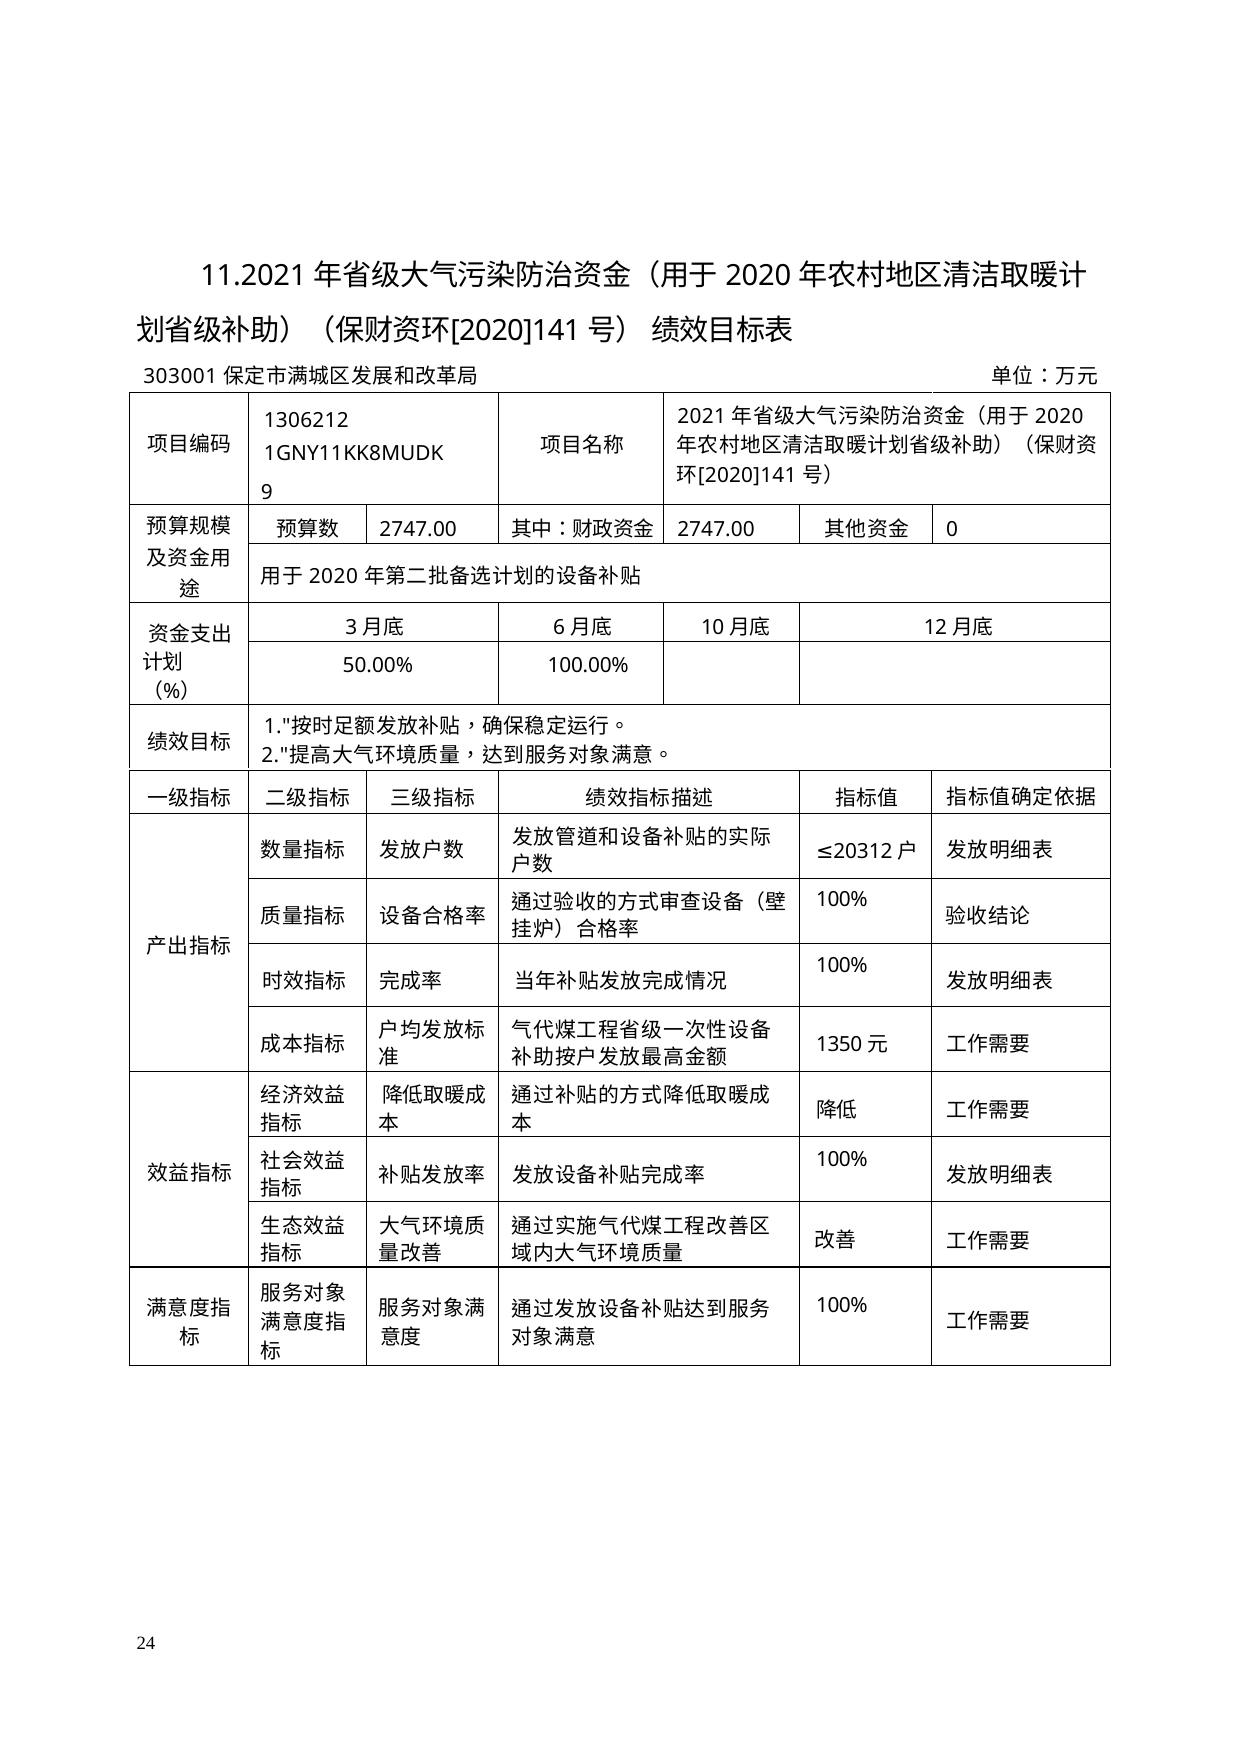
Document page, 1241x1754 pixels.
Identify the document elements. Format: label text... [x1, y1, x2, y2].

table_cell 发放明细表 [932, 1137, 1110, 1201]
table_cell 10 月底 [664, 603, 799, 641]
table_cell 发放明细表 [932, 814, 1110, 878]
table_cell 100% [800, 1268, 931, 1365]
table_cell 满意度指 标 [130, 1268, 248, 1365]
table_header 指标值确定依据 [932, 771, 1110, 813]
table_header 二级指标 [249, 771, 366, 813]
table_cell 6 月底 [499, 603, 663, 641]
table_cell 100% [800, 944, 931, 1006]
table_cell 户均发放标 准 [367, 1007, 498, 1071]
table_cell 0 [933, 505, 1110, 543]
table_cell 降低取暖成 本 [367, 1072, 498, 1136]
table_cell [664, 642, 799, 704]
table_header 一级指标 [130, 771, 248, 813]
table_cell 质量指标 [249, 879, 366, 943]
table_cell 效益指标 [130, 1072, 248, 1266]
table_cell 项目编码 [130, 393, 248, 504]
table_cell 发放设备补贴完成率 [499, 1137, 799, 1201]
table_cell 工作需要 [932, 1202, 1110, 1266]
table_cell 12 月底 [800, 603, 1110, 641]
table_cell 100% [800, 1137, 931, 1201]
table_cell 1350 元 [800, 1007, 931, 1071]
table_cell 气代煤工程省级一次性设备 补助按户发放最高金额 [499, 1007, 799, 1071]
table_cell 预算数 [249, 505, 366, 543]
table_cell 降低 [800, 1072, 931, 1136]
table_cell 1."按时足额发放补贴，确保稳定运行。 2."提高大气环境质量，达到服务对象满意。 [249, 705, 1110, 768]
table_cell 2747.00 [367, 505, 498, 543]
table_cell 通过验收的方式审查设备（壁 挂炉）合格率 [499, 879, 799, 943]
table_cell 成本指标 [249, 1007, 366, 1071]
table_cell 工作需要 [932, 1268, 1110, 1365]
table_cell [800, 642, 1110, 704]
table_cell 服务对象 满意度指 标 [249, 1268, 366, 1365]
table_cell 生态效益 指标 [249, 1202, 366, 1266]
table_cell 大气环境质 量改善 [367, 1202, 498, 1266]
table_cell 项目名称 [499, 393, 663, 504]
text 11.2021 年省级大气污染防治资金（用于 2020 年农村地区清洁取暖计 [200, 256, 1111, 293]
table_cell 工作需要 [932, 1007, 1110, 1071]
table_cell ≤20312 户 [800, 814, 931, 878]
table_cell 其他资金 [800, 505, 932, 543]
table_cell 2021 年省级大气污染防治资金（用于 2020 年农村地区清洁取暖计划省级补助）（保财资 环[2020]141 号） [664, 393, 1110, 504]
table_cell 其中：财政资金 [499, 505, 663, 543]
table_cell 时效指标 [249, 944, 366, 1006]
table_cell 50.00% [249, 642, 498, 704]
table_cell 用于 2020 年第二批备选计划的设备补贴 [249, 544, 1110, 602]
table_cell 发放管道和设备补贴的实际 户数 [499, 814, 799, 878]
table_cell 当年补贴发放完成情况 [499, 944, 799, 1006]
table_cell 13062121GNY11KK8MUDK 9 [249, 393, 498, 504]
table_cell 2747.00 [664, 505, 799, 543]
table_cell 服务对象满 意度 [367, 1268, 498, 1365]
table_cell 验收结论 [932, 879, 1110, 943]
table_cell 发放明细表 [932, 944, 1110, 1006]
text 划省级补助）（保财资环[2020]141 号） 绩效目标表 [136, 311, 1111, 348]
table_cell 通过实施气代煤工程改善区 域内大气环境质量 [499, 1202, 799, 1266]
table_cell 绩效目标 [130, 705, 248, 768]
table_cell 产出指标 [130, 814, 248, 1071]
table_cell 通过发放设备补贴达到服务 对象满意 [499, 1268, 799, 1365]
table_cell 100.00% [499, 642, 663, 704]
table_cell 3 月底 [249, 603, 498, 641]
table_cell 设备合格率 [367, 879, 498, 943]
table_cell 预算规模 及资金用 途 [130, 505, 248, 602]
table_cell 发放户数 [367, 814, 498, 878]
table_cell 社会效益 指标 [249, 1137, 366, 1201]
table_header 单位：万元 [933, 349, 1110, 392]
table_header 303001 保定市满城区发展和改革局 [130, 349, 932, 392]
table_cell 改善 [800, 1202, 931, 1266]
table_cell 数量指标 [249, 814, 366, 878]
table_cell 100% [800, 879, 931, 943]
table_cell 完成率 [367, 944, 498, 1006]
table_cell 通过补贴的方式降低取暖成 本 [499, 1072, 799, 1136]
table_header 三级指标 [367, 771, 498, 813]
table_cell 经济效益 指标 [249, 1072, 366, 1136]
table_header 绩效指标描述 [499, 771, 799, 813]
table_cell 资金支出 计划（%） [130, 603, 248, 704]
table_cell 补贴发放率 [367, 1137, 498, 1201]
table_header 指标值 [800, 771, 931, 813]
table_cell 工作需要 [932, 1072, 1110, 1136]
